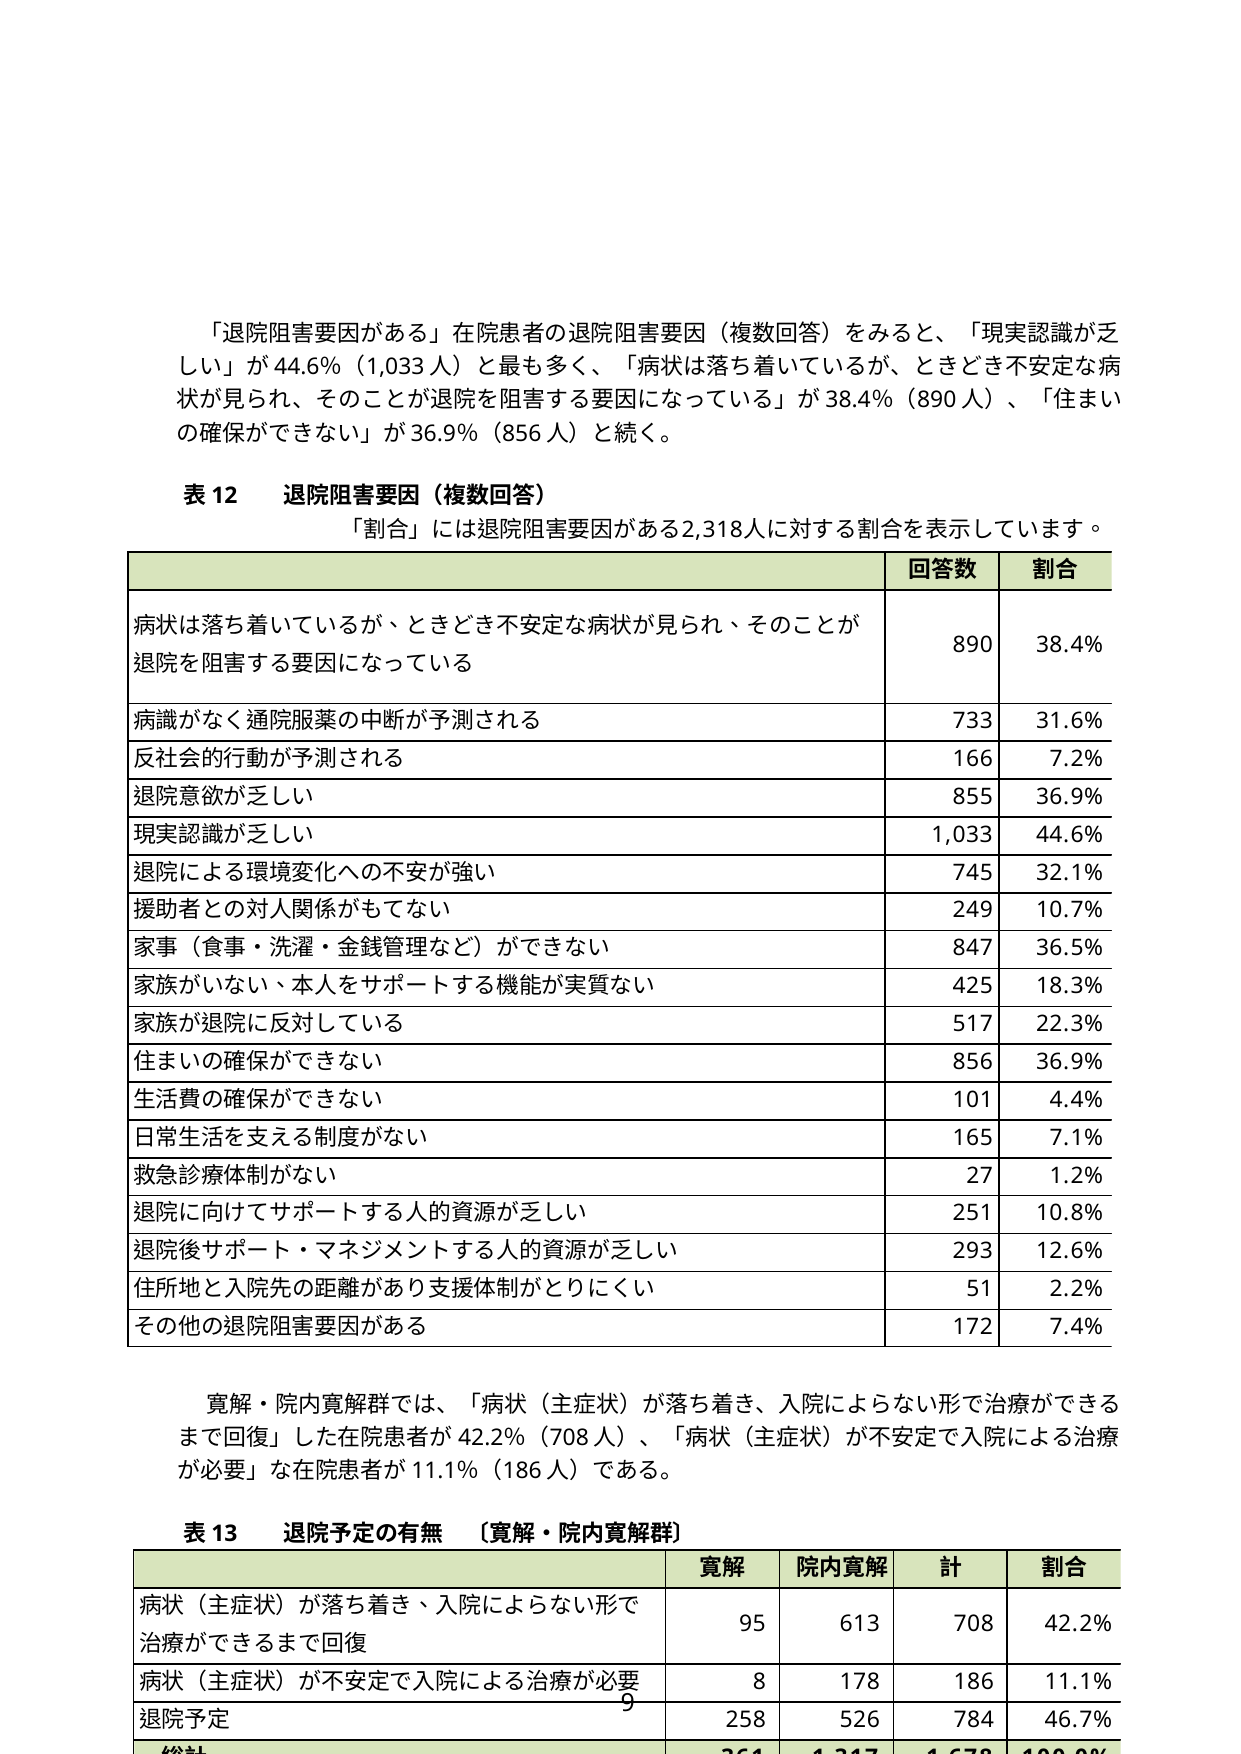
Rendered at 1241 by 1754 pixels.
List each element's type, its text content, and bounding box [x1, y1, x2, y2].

text 表 13 退院予定の有無 〔寛解・院内寛解群〕 [183, 1514, 1122, 1548]
list 「退院阻害要因がある」在院患者の退院阻害要因（複数回答）をみると、「現実認識が乏しい」が44.6％（1,033人）と最も多く、「病状は落ち着いているが、ときどき不安定な病状が見られ、そのことが退院を阻害する要因になっている」が38.4％（890人）、「住まいの確保ができない」が36.9％（856人）と続く。 [177, 314, 1122, 448]
text 表 12 退院阻害要因（複数回答） [183, 477, 1122, 510]
text 寛解・院内寛解群では、「病状（主症状）が落ち着き、入院によらない形で治療ができるまで回復」した在院患者が42.2％（708人）、「病状（主症状）が不安定で入院による治療が必要」な在院患者が11.1％（186人）である。 [177, 1385, 1122, 1485]
